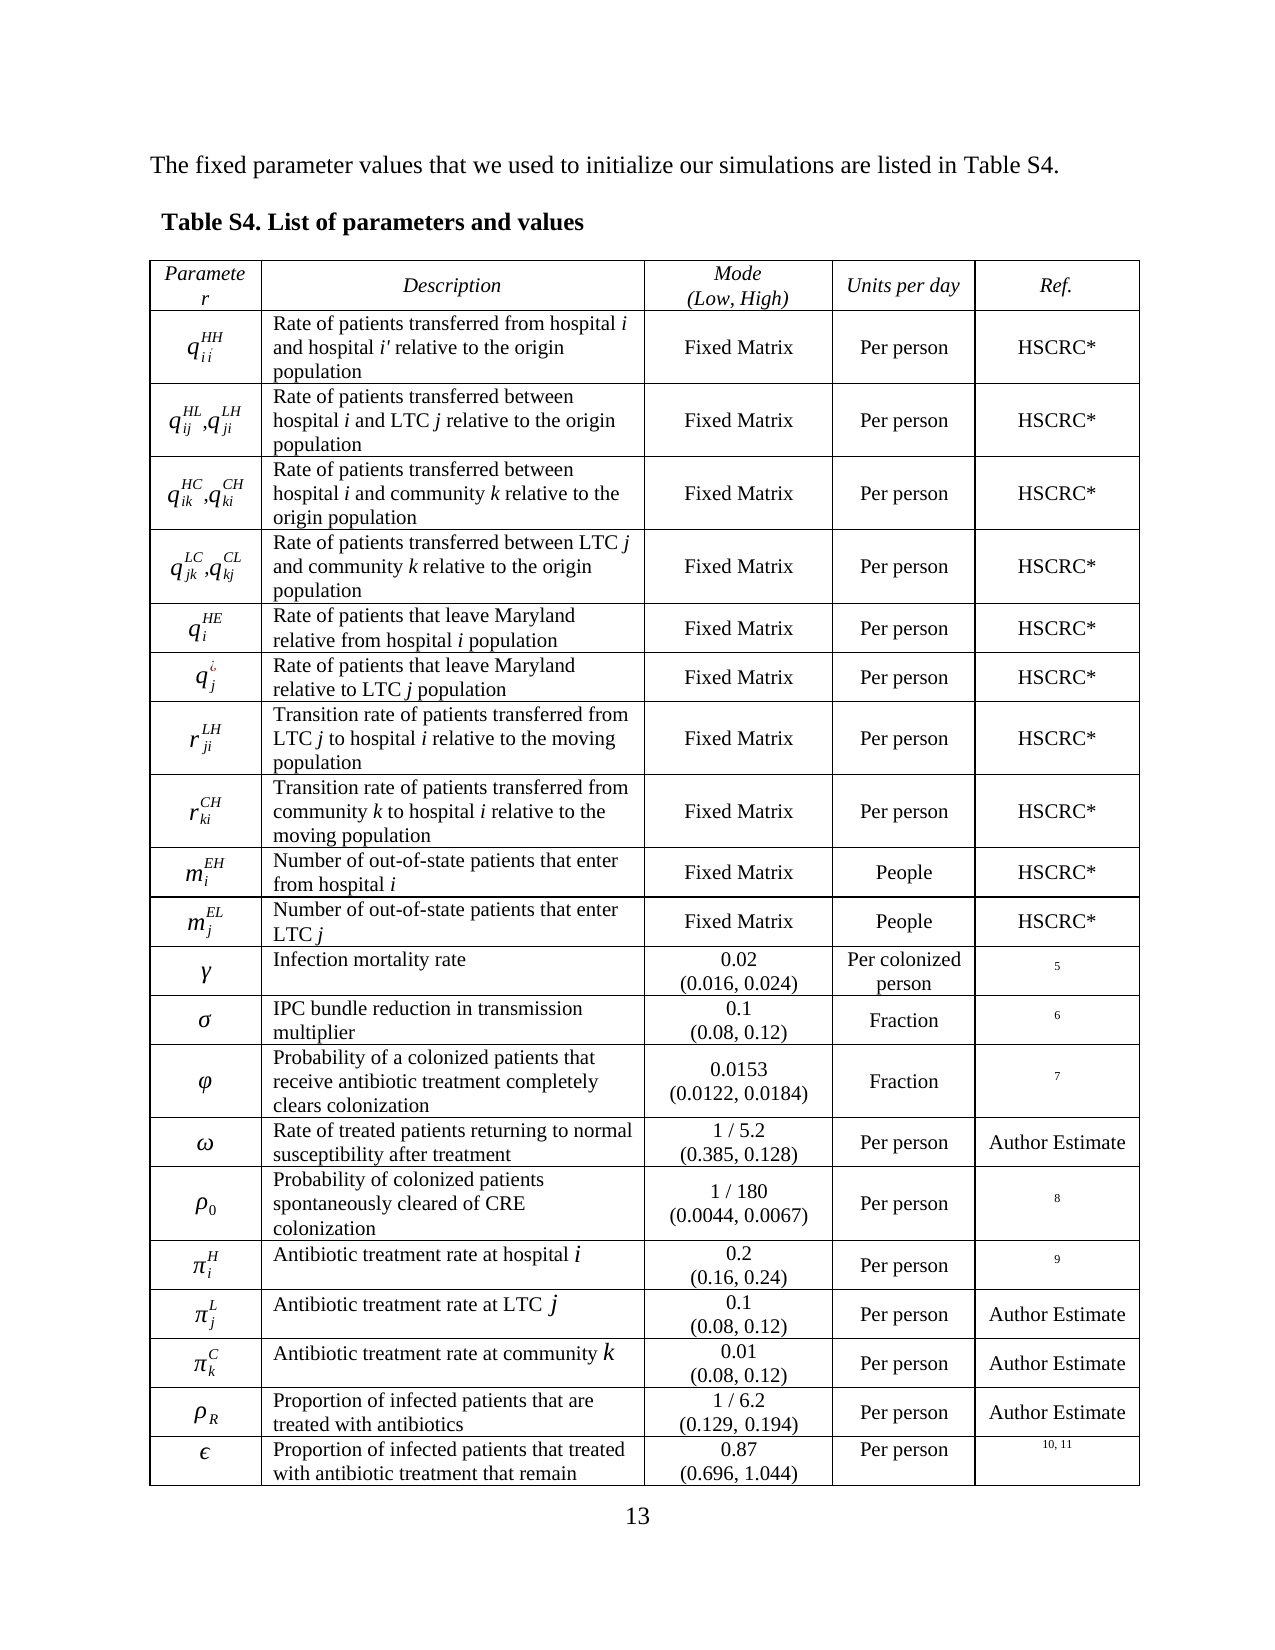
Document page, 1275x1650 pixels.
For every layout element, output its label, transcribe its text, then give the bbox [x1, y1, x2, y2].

table_cell 1 / 180 (0.0044, 0.0067) [645, 1167, 832, 1239]
table_cell [151, 1241, 261, 1289]
table_cell [151, 775, 261, 847]
table_cell 7 [976, 1045, 1139, 1117]
table_cell Fixed Matrix [645, 530, 832, 602]
table_cell Fixed Matrix [645, 848, 832, 896]
table_cell Per person [833, 702, 974, 774]
table_cell HSCRC* [976, 311, 1139, 383]
table_cell Antibiotic treatment rate at LTC [262, 1290, 644, 1338]
table_cell Per person [833, 1388, 974, 1436]
table_cell Description [262, 261, 644, 309]
table_cell HSCRC* [976, 457, 1139, 529]
table_cell Per person [833, 530, 974, 602]
table_cell [151, 1045, 261, 1117]
table_cell Fixed Matrix [645, 604, 832, 652]
table_cell Fraction [833, 1045, 974, 1117]
table_cell Author Estimate [976, 1388, 1139, 1436]
table_cell Author Estimate [976, 1290, 1139, 1338]
table_cell [151, 1339, 261, 1387]
table_cell Mode (Low, High) [645, 261, 832, 309]
table_cell 8 [976, 1167, 1139, 1239]
table_cell Transition rate of patients transferred from community k to hospital i relative to the moving population [262, 775, 644, 847]
table_cell [151, 1388, 261, 1436]
table_cell Rate of patients transferred between hospital i and community k relative to the origin population [262, 457, 644, 529]
table_cell Per person [833, 384, 974, 456]
table_cell Rate of patients transferred from hospital i and hospital i' relative to the origin population [262, 311, 644, 383]
table_cell 0.2 (0.16, 0.24) [645, 1241, 832, 1289]
table_cell Per person [833, 775, 974, 847]
table_cell [151, 848, 261, 896]
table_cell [262, 1437, 644, 1485]
table_cell [151, 1118, 261, 1166]
table_cell Infection mortality rate [262, 947, 644, 995]
table_cell Fixed Matrix [645, 702, 832, 774]
table_cell 0.1 (0.08, 0.12) [645, 1290, 832, 1338]
table_cell Rate of patients that leave Maryland relative from hospital i population [262, 604, 644, 652]
table_cell [151, 898, 261, 946]
table_cell Per person [833, 1290, 974, 1338]
table_cell HSCRC* [976, 898, 1139, 946]
table_cell 1 / 5.2 (0.385, 0.128) [645, 1118, 832, 1166]
table_cell Rate of patients transferred between hospital i and LTC j relative to the origin population [262, 384, 644, 456]
table_cell Rate of treated patients returning to normal susceptibility after treatment [262, 1118, 644, 1166]
table_cell People [833, 848, 974, 896]
table_cell 1 / 6.2 (0.129, 0.194) [645, 1388, 832, 1436]
table_cell Number of out-of-state patients that enter from hospital i [262, 848, 644, 896]
text The fixed parameter values that we used to initialize our simulations are listed in Table S4. [150, 150, 1125, 179]
table_cell IPC bundle reduction in transmission multiplier [262, 996, 644, 1044]
table_cell HSCRC* [976, 702, 1139, 774]
table_cell Probability of a colonized patients that receive antibiotic treatment completely clears colonization [262, 1045, 644, 1117]
table_cell Ref. [976, 261, 1139, 309]
table_cell People [833, 898, 974, 946]
table_cell [151, 604, 261, 652]
table_cell Per person [833, 604, 974, 652]
table_cell 0.87 (0.696, 1.044) [645, 1437, 832, 1485]
table_cell [151, 311, 261, 383]
table_cell Per person [833, 1241, 974, 1289]
table_cell [151, 1167, 261, 1239]
table_cell [151, 702, 261, 774]
table_cell [151, 947, 261, 995]
table_cell Fixed Matrix [645, 384, 832, 456]
table_cell 9 [976, 1241, 1139, 1289]
table_cell [151, 996, 261, 1044]
table_cell Probability of colonized patients spontaneously cleared of CRE colonization [262, 1167, 644, 1239]
table_cell HSCRC* [976, 604, 1139, 652]
table_cell Transition rate of patients transferred from LTC j to hospital i relative to the moving population [262, 702, 644, 774]
table_cell 10, 11 [976, 1437, 1139, 1485]
table_cell Rate of patients transferred between LTC j and community k relative to the origin population [262, 530, 644, 602]
table_cell Antibiotic treatment rate at community [262, 1339, 644, 1387]
table_cell HSCRC* [976, 653, 1139, 701]
table_cell Fixed Matrix [645, 311, 832, 383]
table_cell Parameter [151, 261, 261, 309]
table_cell [151, 653, 261, 701]
table_cell 5 [976, 947, 1139, 995]
table_cell Fixed Matrix [645, 457, 832, 529]
table_cell 0.0153 (0.0122, 0.0184) [645, 1045, 832, 1117]
table_cell Author Estimate [976, 1339, 1139, 1387]
table_cell Proportion of infected patients that are treated with antibiotics [262, 1388, 644, 1436]
table_cell 0.01 (0.08, 0.12) [645, 1339, 832, 1387]
table_cell [151, 1437, 261, 1485]
table_cell Per person [833, 457, 974, 529]
table_cell HSCRC* [976, 530, 1139, 602]
table_cell Per person [833, 1437, 974, 1485]
table_cell Fixed Matrix [645, 653, 832, 701]
table_cell [151, 1290, 261, 1338]
table_cell 0.1 (0.08, 0.12) [645, 996, 832, 1044]
table_cell Per colonized person [833, 947, 974, 995]
table_cell Per person [833, 653, 974, 701]
table_cell HSCRC* [976, 775, 1139, 847]
table_cell Number of out-of-state patients that enter LTC j [262, 898, 644, 946]
table_cell Fixed Matrix [645, 775, 832, 847]
table_cell Per person [833, 1167, 974, 1239]
table_header Table S4. List of parameters and values [150, 208, 1140, 260]
table_cell Author Estimate [976, 1118, 1139, 1166]
table_cell HSCRC* [976, 384, 1139, 456]
table_cell HSCRC* [976, 848, 1139, 896]
table_cell , [151, 384, 261, 456]
table_cell Antibiotic treatment rate at hospital [262, 1241, 644, 1289]
table_cell Fixed Matrix [645, 898, 832, 946]
table_cell Per person [833, 1339, 974, 1387]
table_cell , [151, 530, 261, 602]
table_cell , [151, 457, 261, 529]
table_cell 6 [976, 996, 1139, 1044]
table_cell Per person [833, 1118, 974, 1166]
table_cell Fraction [833, 996, 974, 1044]
table_cell 0.02 (0.016, 0.024) [645, 947, 832, 995]
table_cell Units per day [833, 261, 974, 309]
table_cell Per person [833, 311, 974, 383]
table_cell Rate of patients that leave Maryland relative to LTC j population [262, 653, 644, 701]
